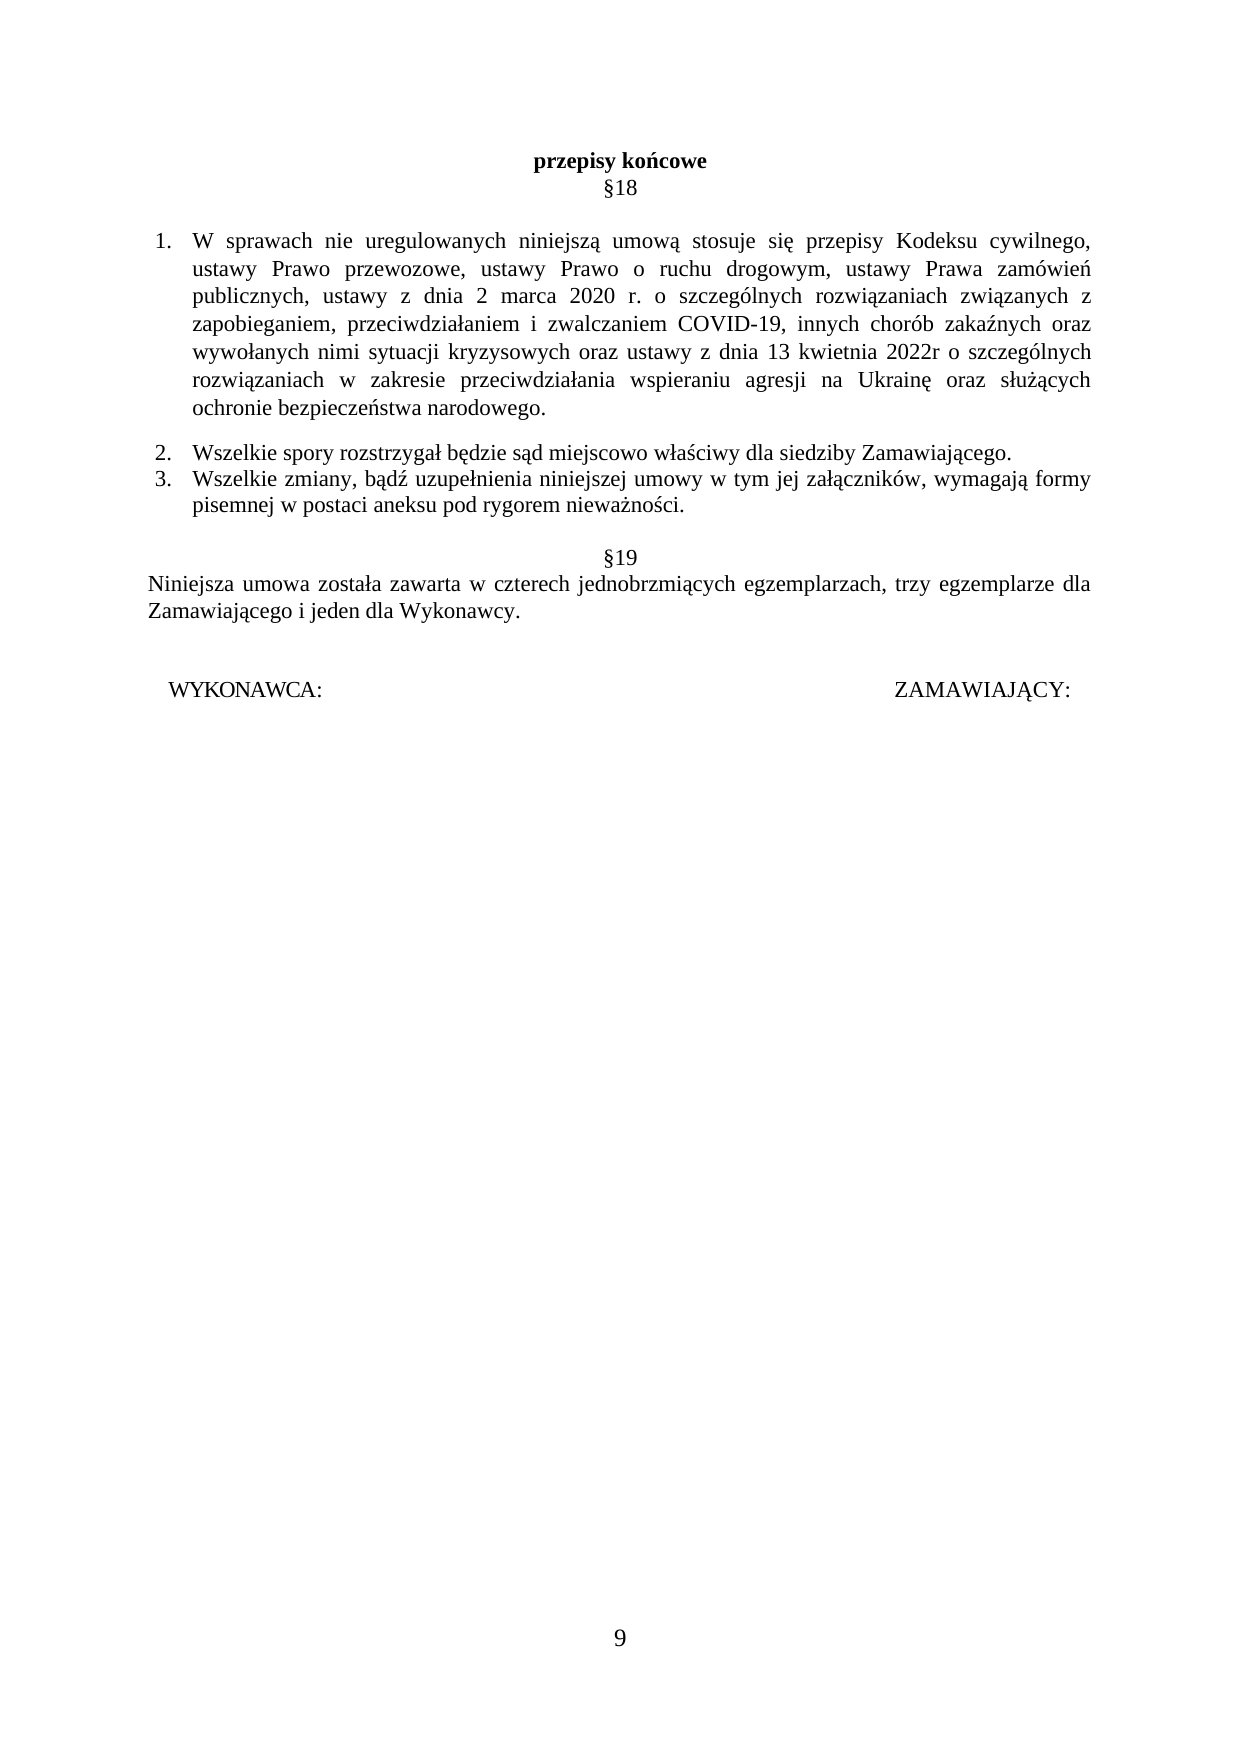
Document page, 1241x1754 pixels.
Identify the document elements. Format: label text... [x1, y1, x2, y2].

list Wszelkie zmiany, bądź uzupełnienia niniejszej umowy w tym jej załączników, wymagają formy pisemnej w postaci aneksu pod rygorem nieważności. [154, 465, 1093, 518]
text Niniejsza umowa została zawarta w czterech jednobrzmiących egzemplarzach, trzy egzemplarze dla Zamawiającego i jeden dla Wykonawcy. [148, 571, 1093, 623]
text przepisy końcowe [148, 148, 1093, 174]
list W sprawach nie uregulowanych niniejszą umową stosuje się przepisy Kodeksu cywilnego, ustawy Prawo przewozowe, ustawy Prawo o ruchu drogowym, ustawy Prawa zamówień publicznych, ustawy z dnia 2 marca 2020 r. o szczególnych rozwiązaniach związanych z zapobieganiem, przeciwdziałaniem i zwalczaniem COVID-19, innych chorób zakaźnych oraz wywołanych nimi sytuacji kryzysowych oraz ustawy z dnia 13 kwietnia 2022r o szczególnych rozwiązaniach w zakresie przeciwdziałania wspieraniu agresji na Ukrainę oraz służących ochronie bezpieczeństwa narodowego. [154, 227, 1093, 421]
list Wszelkie spory rozstrzygał będzie sąd miejscowo właściwy dla siedziby Zamawiającego. [154, 439, 1093, 465]
text §18 [148, 174, 1093, 200]
text §19 [148, 544, 1093, 571]
text WYKONAWCA: ZAMAWIAJĄCY: [148, 676, 1093, 702]
